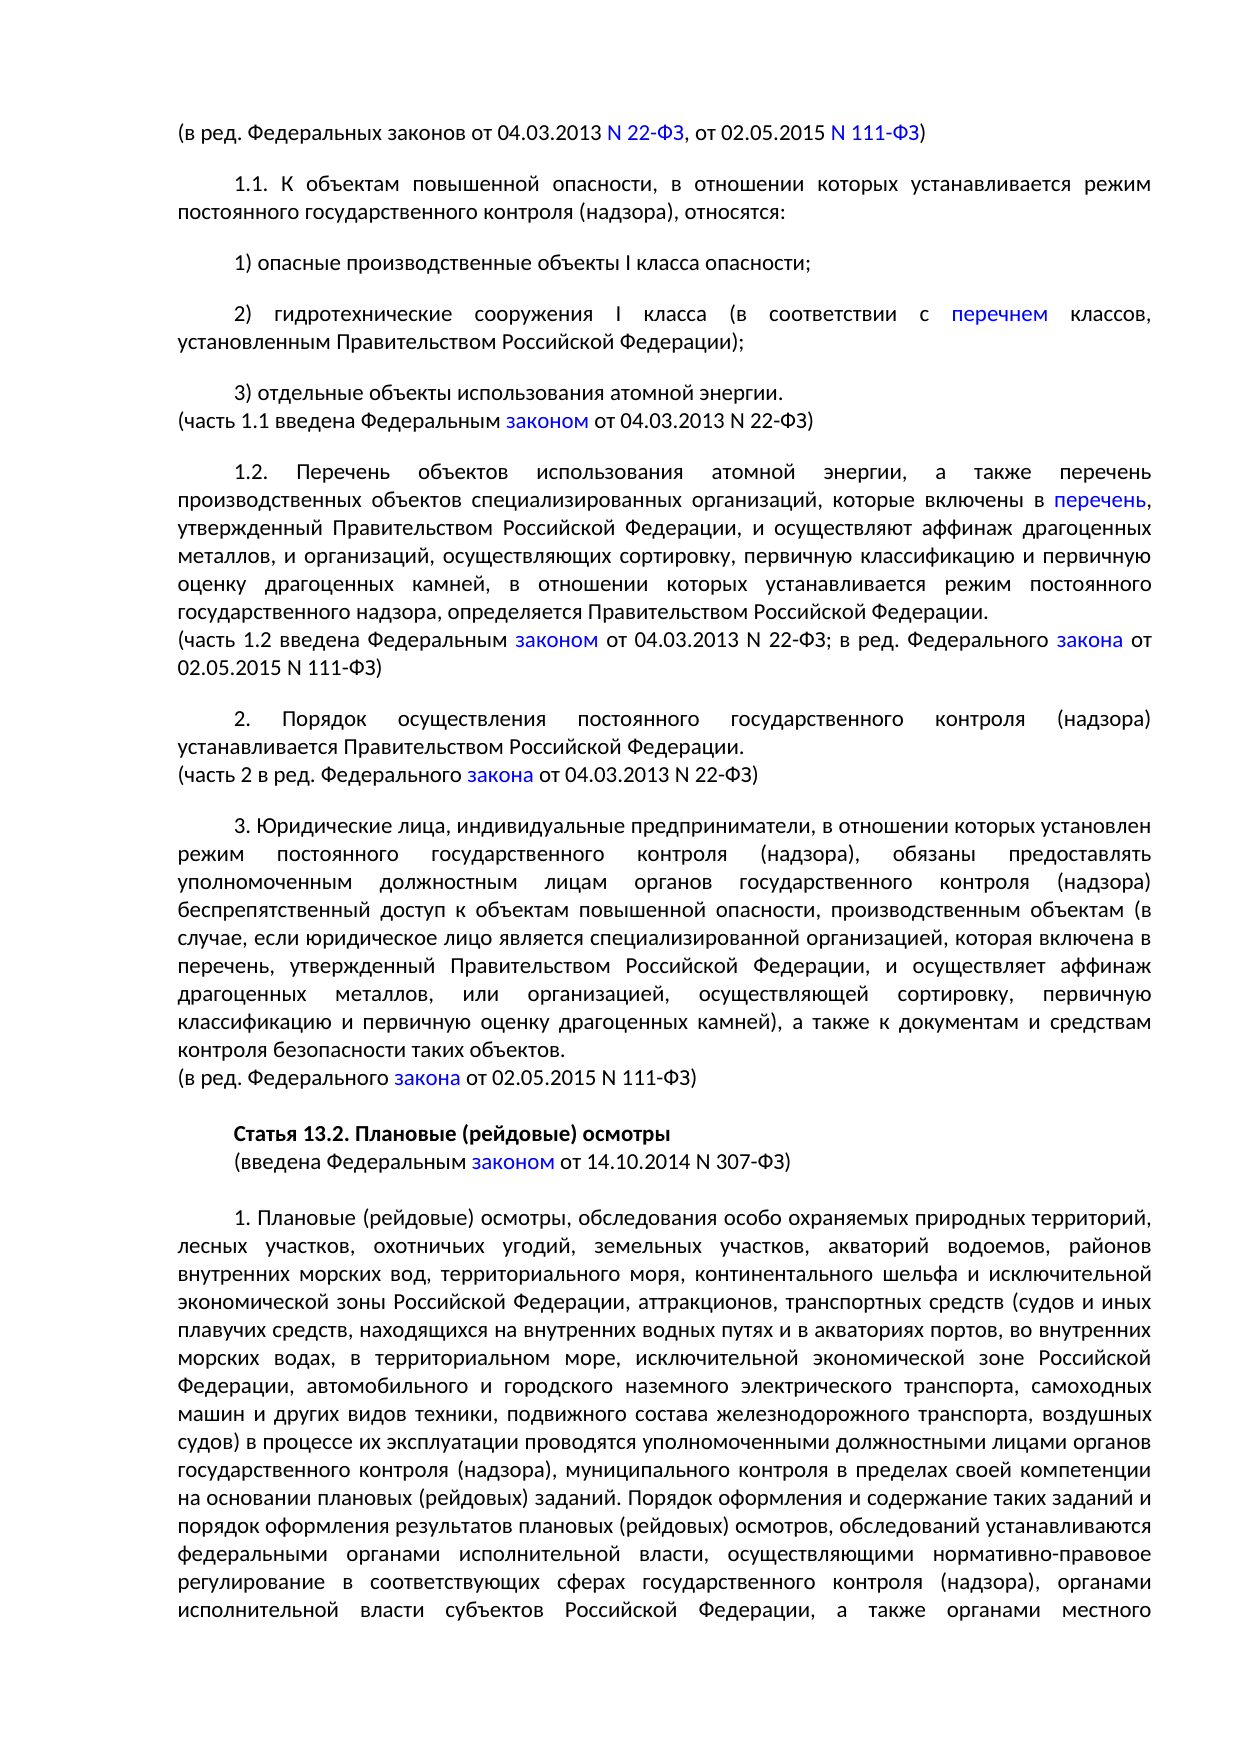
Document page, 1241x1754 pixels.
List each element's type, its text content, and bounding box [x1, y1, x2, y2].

text (часть 1.1 введена Федеральным законом от 04.03.2013 N 22-ФЗ) [177, 406, 1152, 434]
text (часть 2 в ред. Федерального закона от 04.03.2013 N 22-ФЗ) [177, 760, 1152, 788]
text (в ред. Федеральных законов от 04.03.2013 N 22-ФЗ, от 02.05.2015 N 111-ФЗ) [177, 118, 1152, 146]
text 2) гидротехнические сооружения I класса (в соответствии с перечнем классов, установленным Правительством Российской Федерации); [177, 299, 1152, 355]
text 1) опасные производственные объекты I класса опасности; [177, 248, 1152, 276]
text 2. Порядок осуществления постоянного государственного контроля (надзора) устанавливается Правительством Российской Федерации. [177, 704, 1152, 760]
text (в ред. Федерального закона от 02.05.2015 N 111-ФЗ) [177, 1063, 1152, 1091]
text (часть 1.2 введена Федеральным законом от 04.03.2013 N 22-ФЗ; в ред. Федерального закона от 02.05.2015 N 111-ФЗ) [177, 625, 1152, 681]
text 3. Юридические лица, индивидуальные предприниматели, в отношении которых установлен режим постоянного государственного контроля (надзора), обязаны предоставлять уполномоченным должностным лицам органов государственного контроля (надзора) беспрепятственный доступ к объектам повышенной опасности, производственным объектам (в случае, если юридическое лицо является специализированной организацией, которая включена в перечень, утвержденный Правительством Российской Федерации, и осуществляет аффинаж драгоценных металлов, или организацией, осуществляющей сортировку, первичную классификацию и первичную оценку драгоценных камней), а также к документам и средствам контроля безопасности таких объектов. [177, 811, 1152, 1063]
title Статья 13.2. Плановые (рейдовые) осмотры [177, 1119, 1152, 1147]
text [177, 1203, 1152, 1623]
text 1.2. Перечень объектов использования атомной энергии, а также перечень производственных объектов специализированных организаций, которые включены в перечень, утвержденный Правительством Российской Федерации, и осуществляют аффинаж драгоценных металлов, и организаций, осуществляющих сортировку, первичную классификацию и первичную оценку драгоценных камней, в отношении которых устанавливается режим постоянного государственного надзора, определяется Правительством Российской Федерации. [177, 457, 1152, 625]
text 3) отдельные объекты использования атомной энергии. [177, 378, 1152, 406]
text 1.1. К объектам повышенной опасности, в отношении которых устанавливается режим постоянного государственного контроля (надзора), относятся: [177, 169, 1152, 225]
text (введена Федеральным законом от 14.10.2014 N 307-ФЗ) [177, 1147, 1152, 1175]
